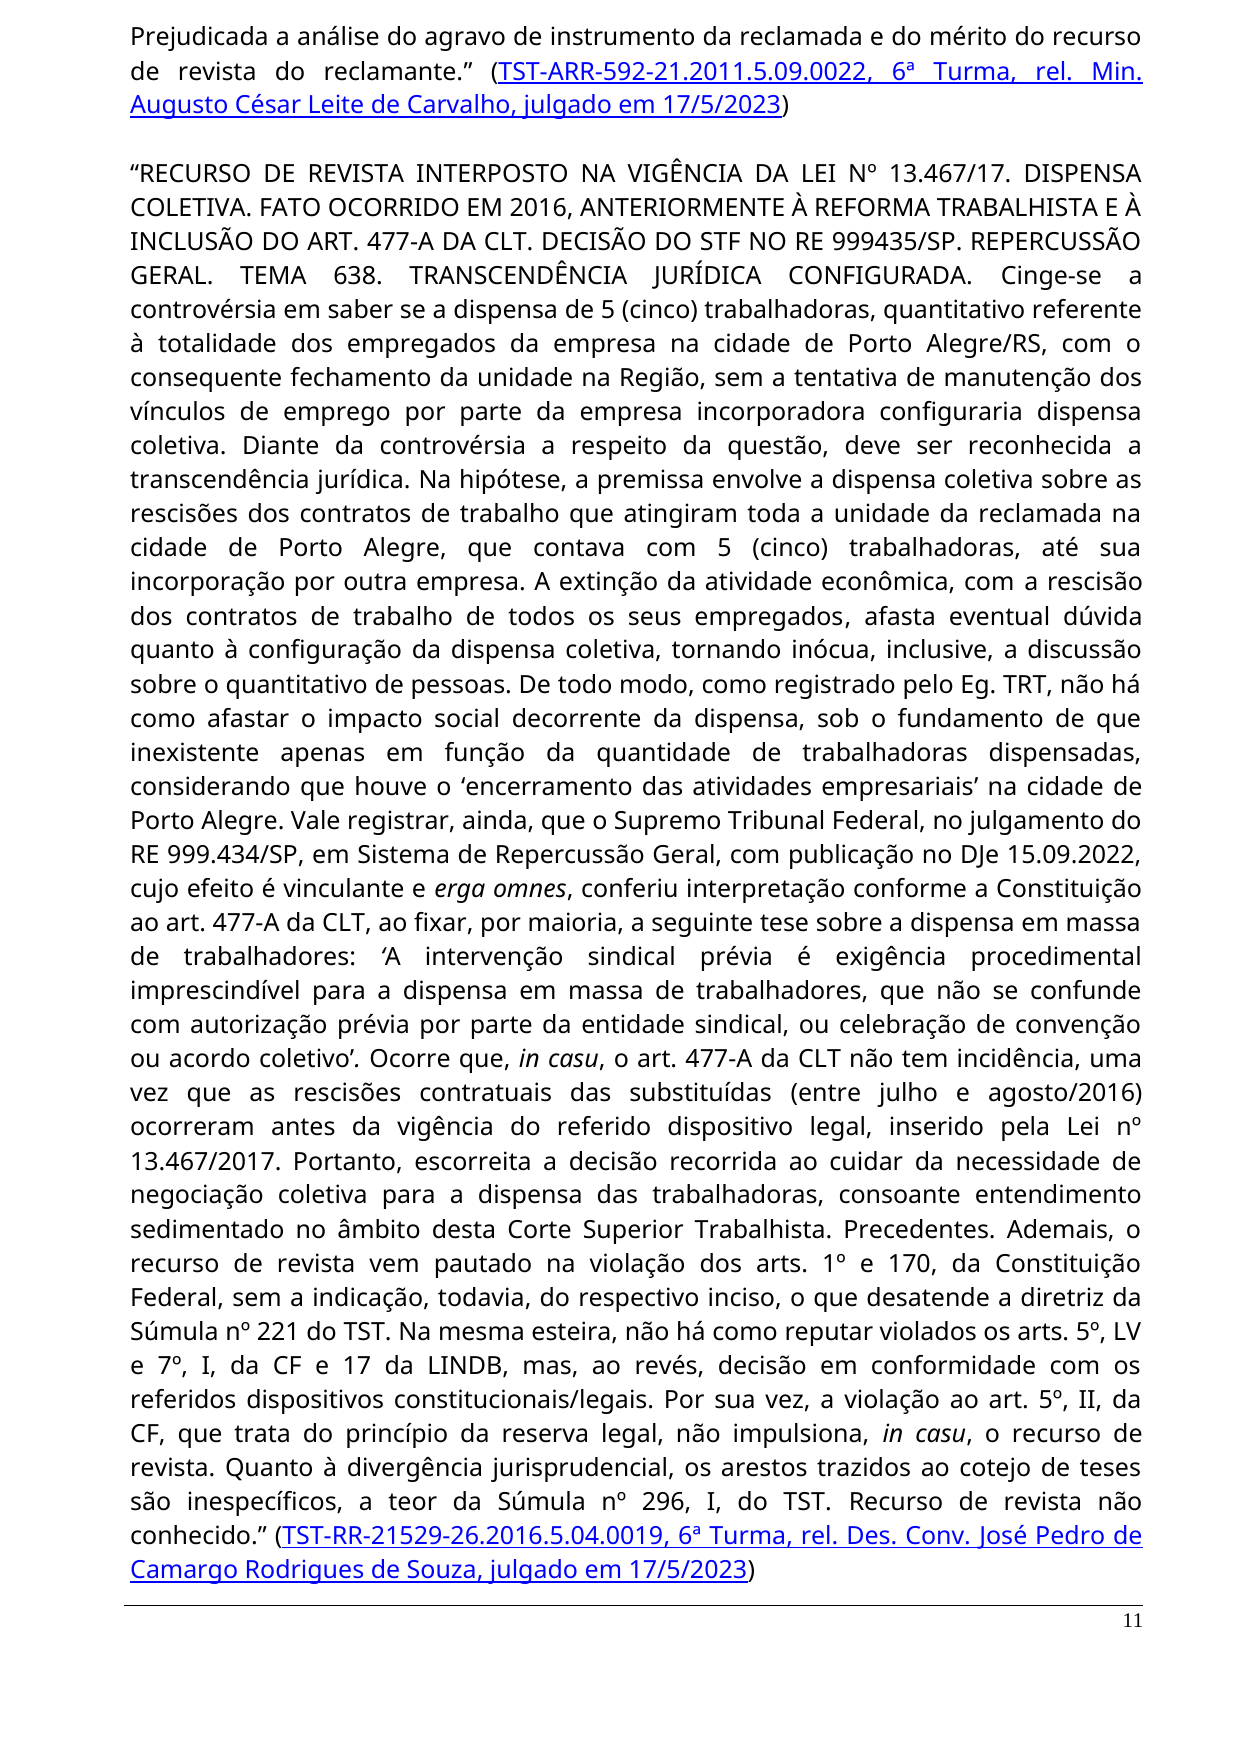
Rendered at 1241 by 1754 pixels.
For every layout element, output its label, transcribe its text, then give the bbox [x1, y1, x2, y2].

text “RECURSO DE REVISTA INTERPOSTO NA VIGÊNCIA DA LEI Nº 13.467/17. DISPENSA COLETIVA. FATO OCORRIDO EM 2016, ANTERIORMENTE À REFORMA TRABALHISTA E À INCLUSÃO DO ART. 477-A DA CLT. DECISÃO DO STF NO RE 999435/SP. REPERCUSSÃO GERAL. TEMA 638. TRANSCENDÊNCIA JURÍDICA CONFIGURADA. Cinge-se a controvérsia em saber se a dispensa de 5 (cinco) trabalhadoras, quantitativo referente à totalidade dos empregados da empresa na cidade de Porto Alegre/RS, com o consequente fechamento da unidade na Região, sem a tentativa de manutenção dos vínculos de emprego por parte da empresa incorporadora configuraria dispensa coletiva. Diante da controvérsia a respeito da questão, deve ser reconhecida a transcendência jurídica. Na hipótese, a premissa envolve a dispensa coletiva sobre as rescisões dos contratos de trabalho que atingiram toda a unidade da reclamada na cidade de Porto Alegre, que contava com 5 (cinco) trabalhadoras, até sua incorporação por outra empresa. A extinção da atividade econômica, com a rescisão dos contratos de trabalho de todos os seus empregados, afasta eventual dúvida quanto à configuração da dispensa coletiva, tornando inócua, inclusive, a discussão sobre o quantitativo de pessoas. De todo modo, como registrado pelo Eg. TRT, não há como afastar o impacto social decorrente da dispensa, sob o fundamento de que inexistente apenas em função da quantidade de trabalhadoras dispensadas, considerando que houve o ‘encerramento das atividades empresariais’ na cidade de Porto Alegre. Vale registrar, ainda, que o Supremo Tribunal Federal, no julgamento do RE 999.434/SP, em Sistema de Repercussão Geral, com publicação no DJe 15.09.2022, cujo efeito é vinculante e erga omnes, conferiu interpretação conforme a Constituição ao art. 477-A da CLT, ao fixar, por maioria, a seguinte tese sobre a dispensa em massa de trabalhadores: ‘A intervenção sindical prévia é exigência procedimental imprescindível para a dispensa em massa de trabalhadores, que não se confunde com autorização prévia por parte da entidade sindical, ou celebração de convenção ou acordo coletivo’. Ocorre que, in casu, o art. 477-A da CLT não tem incidência, uma vez que as rescisões contratuais das substituídas (entre julho e agosto/2016) ocorreram antes da vigência do referido dispositivo legal, inserido pela Lei nº 13.467/2017. Portanto, escorreita a decisão recorrida ao cuidar da necessidade de negociação coletiva para a dispensa das trabalhadoras, consoante entendimento sedimentado no âmbito desta Corte Superior Trabalhista. Precedentes. Ademais, o recurso de revista vem pautado na violação dos arts. 1º e 170, da Constituição Federal, sem a indicação, todavia, do respectivo inciso, o que desatende a diretriz da Súmula nº 221 do TST. Na mesma esteira, não há como reputar violados os arts. 5º, LV e 7º, I, da CF e 17 da LINDB, mas, ao revés, decisão em conformidade com os referidos dispositivos constitucionais/legais. Por sua vez, a violação ao art. 5º, II, da CF, que trata do princípio da reserva legal, não impulsiona, in casu, o recurso de revista. Quanto à divergência jurisprudencial, os arestos trazidos ao cotejo de teses são inespecíficos, a teor da Súmula nº 296, I, do TST. Recurso de revista não conhecido.” (TST-RR-21529-26.2016.5.04.0019, 6ª Turma, rel. Des. Conv. José Pedro de Camargo Rodrigues de Souza, julgado em 17/5/2023) [130, 155, 1143, 1586]
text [130, 19, 1143, 121]
